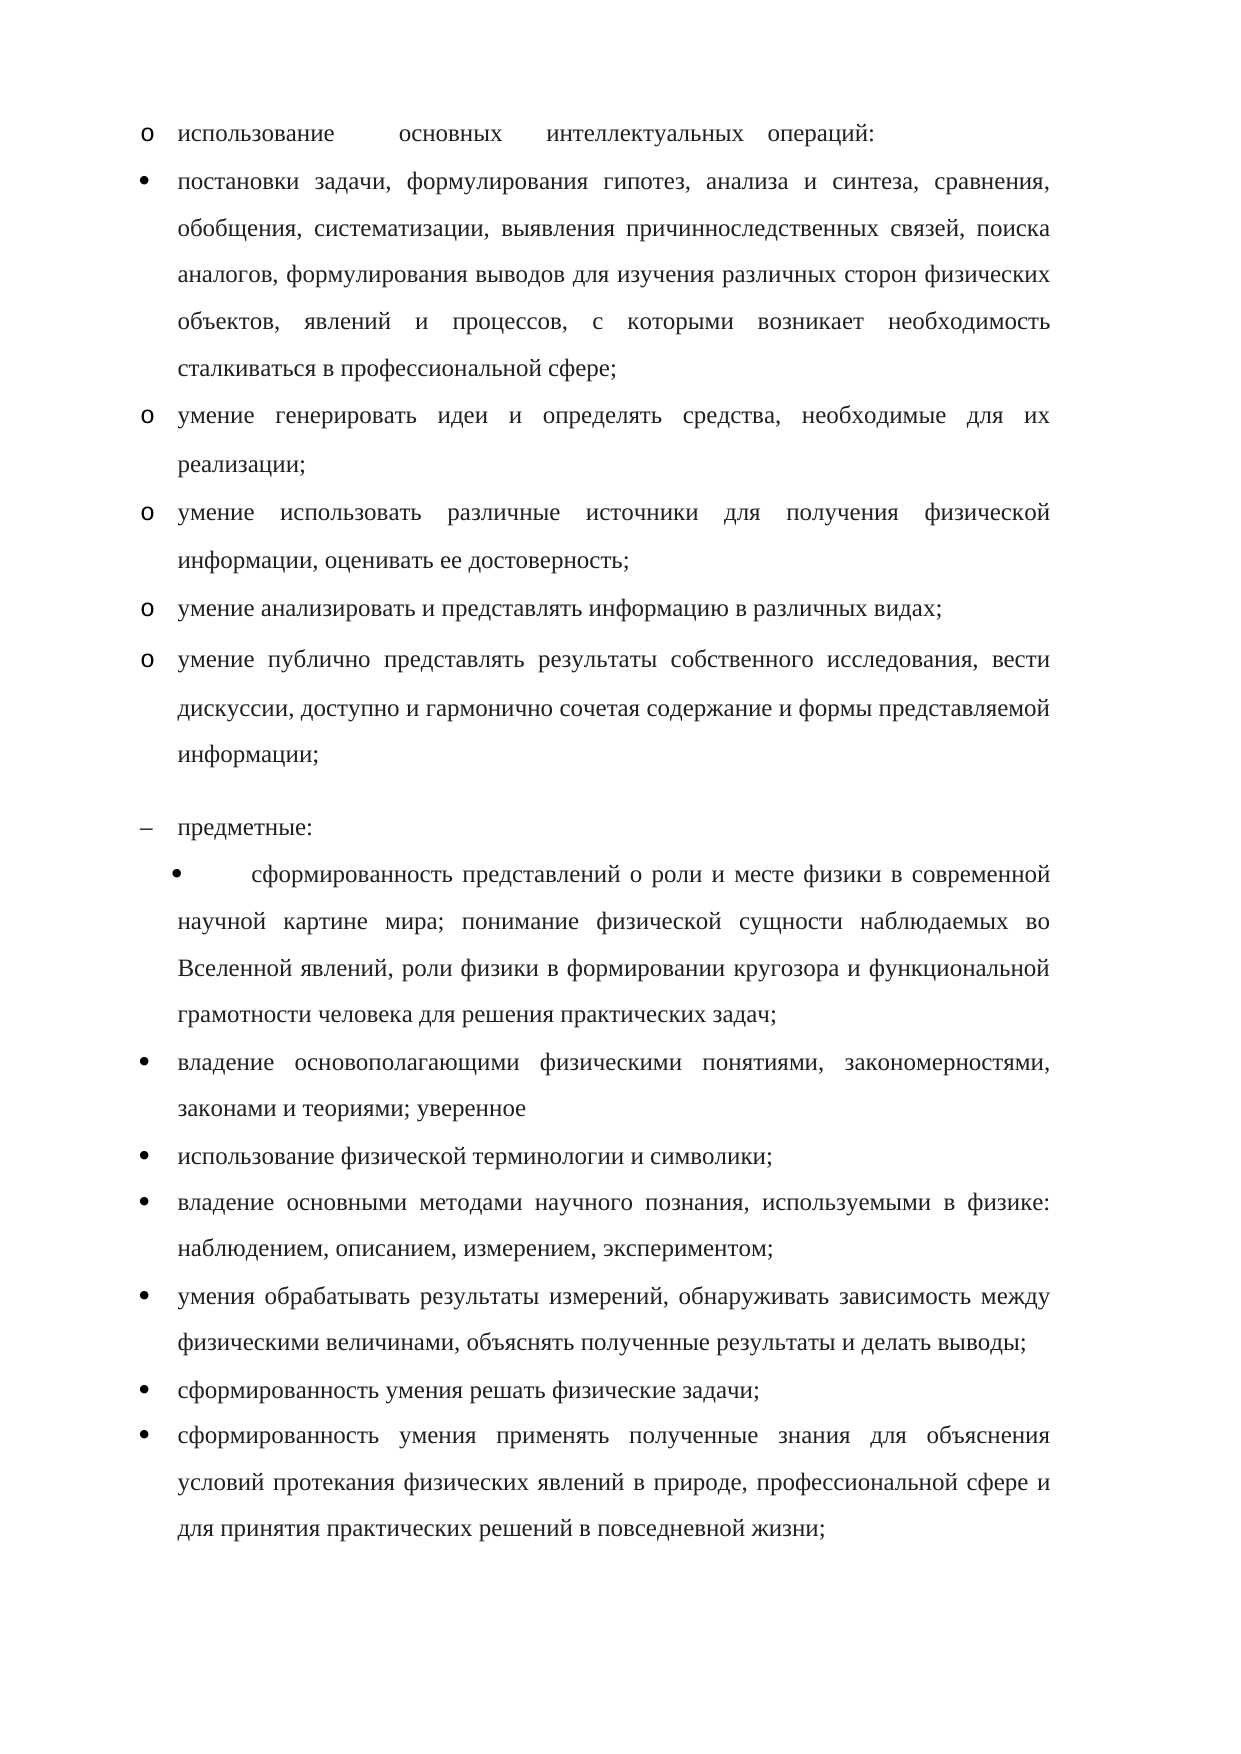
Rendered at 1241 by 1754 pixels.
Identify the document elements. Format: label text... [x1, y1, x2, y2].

list владение основными методами научного познания, используемыми в физике: наблюдением, описанием, измерением, экспериментом; [140, 1187, 1051, 1262]
list умение использовать различные источники для получения физической информации, оценивать ее достоверность; [140, 497, 1051, 574]
list предметные: [140, 812, 1064, 841]
list умение генерировать идеи и определять средства, необходимые для их реализации; [140, 400, 1051, 478]
list постановки задачи, формулирования гипотез, анализа и синтеза, сравнения, обобщения, систематизации, выявления причинноследственных связей, поиска аналогов, формулирования выводов для изучения различных сторон физических объектов, явлений и процессов, с которыми возникает необходимость сталкиваться в профессиональной сфере; [140, 166, 1051, 381]
list умения обрабатывать результаты измерений, обнаруживать зависимость между физическими величинами, объяснять полученные результаты и делать выводы; [140, 1281, 1051, 1356]
list использование основных интеллектуальных операций: [140, 118, 1051, 149]
list сформированность представлений о роли и месте физики в современной научной картине мира; понимание физической сущности наблюдаемых во Вселенной явлений, роли физики в формировании кругозора и функциональной грамотности человека для решения практических задач; [172, 859, 1051, 1028]
list умение публично представлять результаты собственного исследования, вести дискуссии, доступно и гармонично сочетая содержание и формы представляемой информации; [140, 644, 1051, 768]
list умение анализировать и представлять информацию в различных видах; [140, 593, 1051, 624]
list сформированность умения применять полученные знания для объяснения условий протекания физических явлений в природе, профессиональной сфере и для принятия практических решений в повседневной жизни; [140, 1420, 1051, 1542]
list сформированность умения решать физические задачи; [140, 1375, 1051, 1404]
list владение основополагающими физическими понятиями, закономерностями, законами и теориями; уверенное [140, 1047, 1051, 1122]
list использование физической терминологии и символики; [140, 1141, 1051, 1170]
